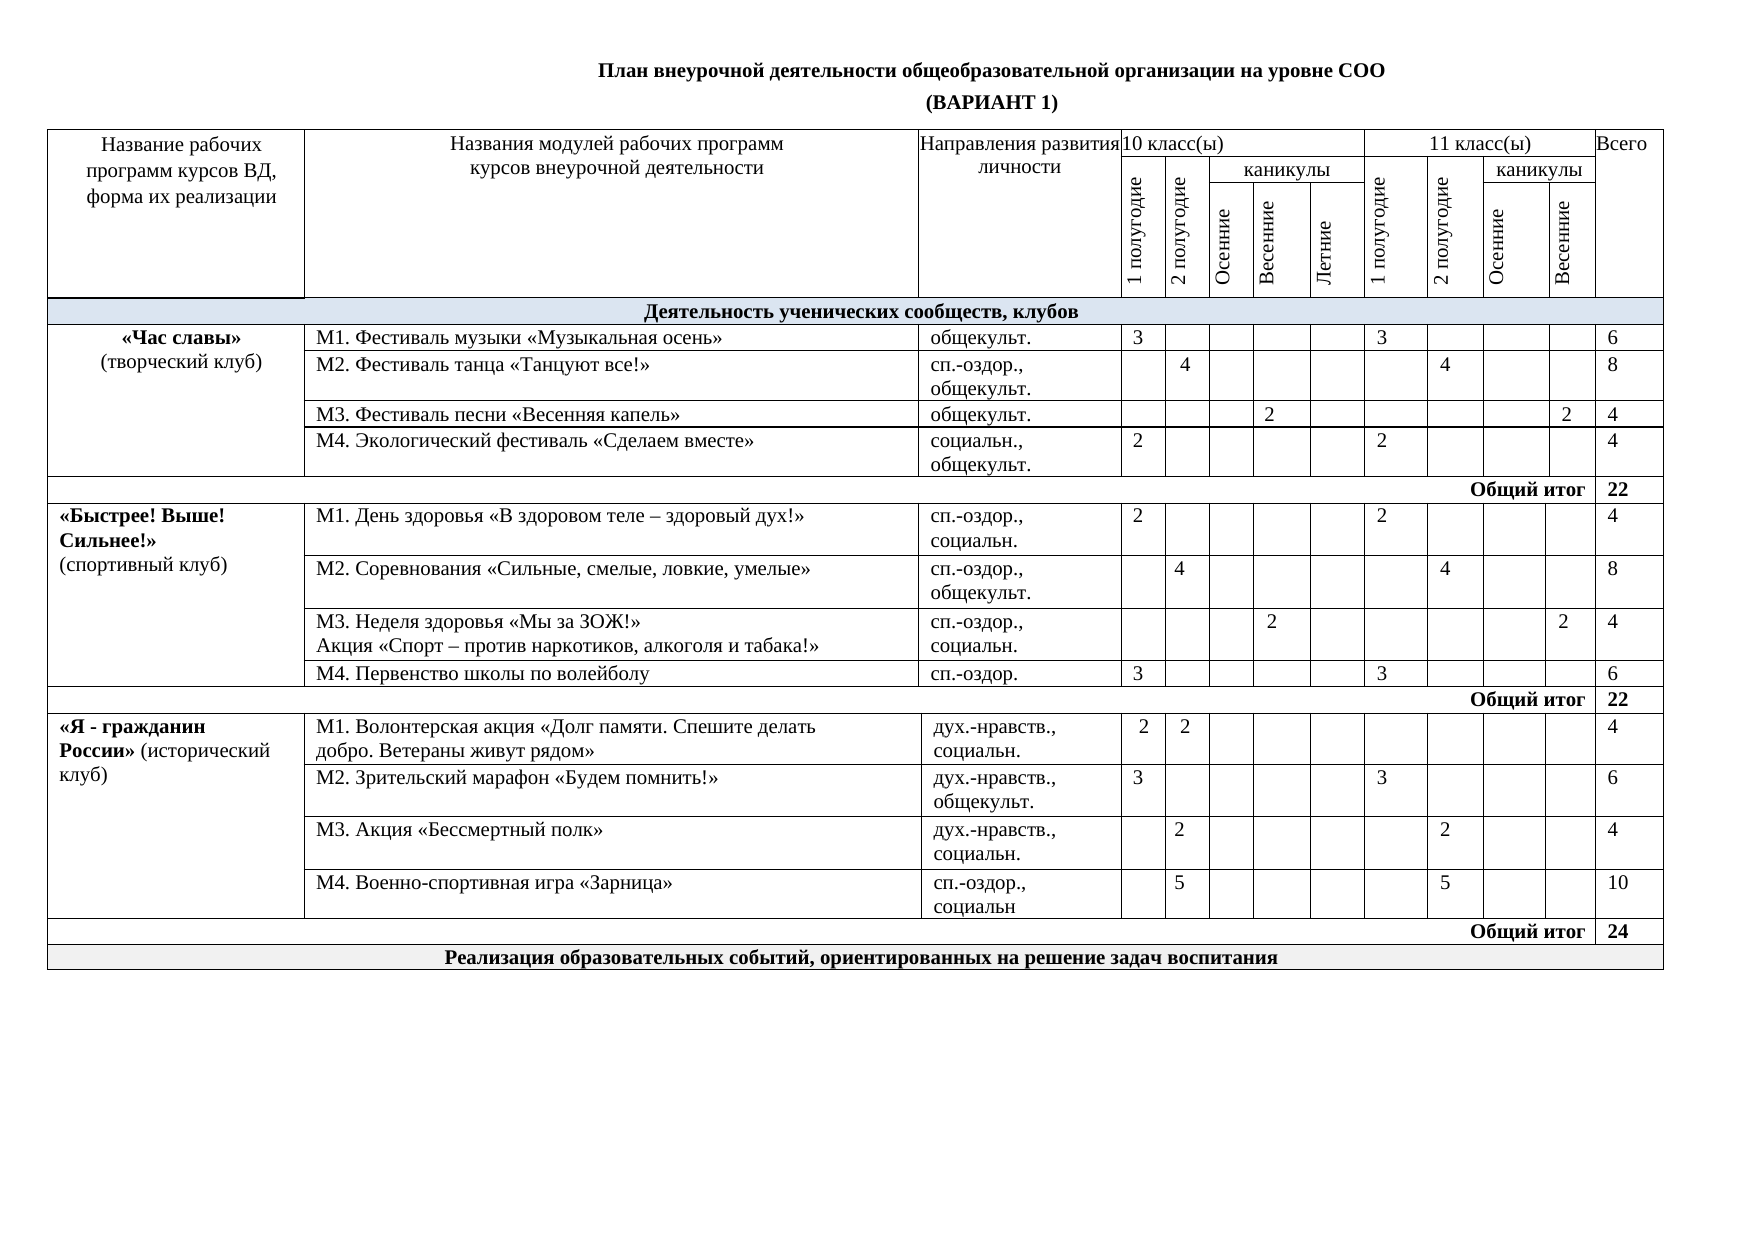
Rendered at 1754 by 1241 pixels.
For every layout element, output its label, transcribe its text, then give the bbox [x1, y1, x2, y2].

table_cell общекульт. [919, 401, 1121, 426]
table_cell М3. Неделя здоровья «Мы за ЗОЖ!» Акция «Спорт – против наркотиков, алкоголя и табака!» [305, 609, 918, 660]
table_cell 4 [1428, 351, 1483, 400]
table_cell «Час славы» (творческий клуб) [48, 325, 304, 476]
table_cell 2 [1254, 401, 1310, 426]
table_cell [1546, 817, 1595, 869]
table_cell 4 [1596, 428, 1663, 476]
table_cell [1546, 556, 1595, 608]
table_cell М2. Фестиваль танца «Танцуют все!» [305, 351, 918, 400]
table_cell 2 [1122, 428, 1165, 476]
table_cell 6 [1596, 661, 1663, 686]
table_cell Общий итог [48, 919, 1595, 944]
table_cell М1. Волонтерская акция «Долг памяти. Спешите делать добро. Ветераны живут рядом» [305, 714, 921, 763]
table_cell Осенние [1210, 183, 1253, 297]
table_cell [1122, 556, 1165, 608]
table_cell [1166, 765, 1209, 816]
table_cell [1210, 556, 1253, 608]
table_cell [1428, 325, 1483, 350]
table_cell [1166, 504, 1209, 555]
table_cell 2 [1254, 609, 1310, 660]
table_cell [1365, 401, 1427, 426]
table_cell [1254, 817, 1310, 869]
table_cell [1254, 870, 1310, 918]
table_cell М3. Фестиваль песни «Весенняя капель» [305, 401, 918, 426]
table_cell 22 [1596, 477, 1663, 502]
table_cell [1546, 661, 1595, 686]
table_cell [1365, 714, 1427, 763]
table_cell [1254, 504, 1310, 555]
text (ВАРИАНТ 1) [504, 90, 1479, 114]
table_header Направления развития личности [919, 130, 1121, 297]
table_cell [1484, 351, 1549, 400]
table_cell [1122, 817, 1165, 869]
table_cell 2 полугодие [1428, 157, 1483, 297]
table_cell [1550, 428, 1595, 476]
table_cell 4 [1596, 609, 1663, 660]
table_cell 3 [1365, 325, 1427, 350]
table_cell 2 [1428, 817, 1483, 869]
table_cell Общий итог [48, 477, 1595, 502]
table_cell 8 [1596, 556, 1663, 608]
table_cell М1. День здоровья «В здоровом теле – здоровый дух!» [305, 504, 918, 555]
table_cell [1484, 556, 1545, 608]
table_cell [1546, 870, 1595, 918]
table_cell [1311, 714, 1364, 763]
table_cell 10 [1596, 870, 1663, 918]
table_cell [1210, 428, 1253, 476]
table_header Название рабочих программ курсов ВД, форма их реализации [48, 130, 304, 297]
table_cell [1428, 714, 1483, 763]
table_cell социальн., общекульт. [919, 428, 1121, 476]
table_cell [1311, 817, 1364, 869]
table_cell [1210, 401, 1253, 426]
table_cell 2 [1365, 504, 1427, 555]
table_cell 2 [1546, 609, 1595, 660]
table_cell [1166, 401, 1209, 426]
table_cell [1122, 870, 1165, 918]
table_cell [1311, 504, 1364, 555]
table_cell 24 [1596, 919, 1663, 944]
table_header Названия модулей рабочих программ курсов внеурочной деятельности [305, 130, 918, 297]
table_cell [1166, 609, 1209, 660]
table_cell 4 [1428, 556, 1483, 608]
table_cell М2. Зрительский марафон «Будем помнить!» [305, 765, 921, 816]
table_cell [1254, 556, 1310, 608]
table_cell дух.-нравств., общекульт. [922, 765, 1121, 816]
table_cell [1550, 351, 1595, 400]
table_cell [1311, 325, 1364, 350]
table_cell [1428, 504, 1483, 555]
table_cell «Я - гражданин России» (исторический клуб) [48, 714, 304, 918]
table_cell [1428, 661, 1483, 686]
table_cell каникулы [1210, 157, 1364, 182]
table_cell [1254, 428, 1310, 476]
table_cell [1166, 661, 1209, 686]
table_cell [1210, 325, 1253, 350]
table_cell [1311, 556, 1364, 608]
table_cell 3 [1122, 661, 1165, 686]
table_cell [1254, 325, 1310, 350]
table_cell [1254, 351, 1310, 400]
table_cell [1546, 765, 1595, 816]
table_cell [1484, 504, 1545, 555]
table_cell [1484, 325, 1549, 350]
table_cell [1365, 609, 1427, 660]
table_cell Общий итог [48, 687, 1595, 713]
table_cell Весенние [1254, 183, 1310, 297]
table_cell 3 [1122, 765, 1165, 816]
table_cell [1311, 351, 1364, 400]
table_cell 2 [1550, 401, 1595, 426]
table_cell [1484, 765, 1545, 816]
table_cell [1210, 870, 1253, 918]
table_cell 2 [1122, 714, 1165, 763]
table_cell [1210, 661, 1253, 686]
table_cell [1428, 765, 1483, 816]
table_cell 8 [1596, 351, 1663, 400]
table_cell [1166, 325, 1209, 350]
table_cell 6 [1596, 325, 1663, 350]
table_cell [1546, 504, 1595, 555]
table_cell сп.-оздор., общекульт. [919, 351, 1121, 400]
table_cell [1365, 351, 1427, 400]
table_cell Реализация образовательных событий, ориентированных на решение задач воспитания [48, 945, 1663, 969]
table_cell М4. Первенство школы по волейболу [305, 661, 918, 686]
table_cell Осенние [1484, 183, 1549, 297]
table_cell 3 [1365, 661, 1427, 686]
table_cell 1 полугодие [1122, 157, 1165, 297]
table_cell Деятельность ученических сообществ, клубов [48, 298, 1663, 324]
table_cell [1254, 714, 1310, 763]
table_cell [1484, 609, 1545, 660]
table_cell [1428, 609, 1483, 660]
table_cell [1311, 870, 1364, 918]
table_cell [1311, 661, 1364, 686]
table_cell 22 [1596, 687, 1663, 713]
table_cell 4 [1596, 714, 1663, 763]
table_cell 2 [1122, 504, 1165, 555]
table_cell [1210, 351, 1253, 400]
table_cell 4 [1166, 556, 1209, 608]
table_cell 5 [1166, 870, 1209, 918]
table_cell [1166, 428, 1209, 476]
text План внеурочной деятельности общеобразовательной организации на уровне СОО [504, 58, 1479, 82]
table_header 11 класс(ы) [1365, 130, 1595, 156]
table_cell [1122, 401, 1165, 426]
table_cell 2 [1166, 817, 1209, 869]
table_cell Весенние [1550, 183, 1595, 297]
table_cell дух.-нравств., социальн. [922, 817, 1121, 869]
table_cell сп.-оздор., социальн [922, 870, 1121, 918]
table_cell [1122, 351, 1165, 400]
table_cell [1311, 428, 1364, 476]
table_cell [1484, 401, 1549, 426]
table_cell [1365, 556, 1427, 608]
table_cell сп.-оздор. [919, 661, 1121, 686]
table_cell [1484, 870, 1545, 918]
table_cell [1210, 504, 1253, 555]
table_cell [1428, 428, 1483, 476]
table_cell М2. Соревнования «Сильные, смелые, ловкие, умелые» [305, 556, 918, 608]
table_cell [1365, 870, 1427, 918]
table_cell М1. Фестиваль музыки «Музыкальная осень» [305, 325, 918, 350]
table_cell [1550, 325, 1595, 350]
table_cell сп.-оздор., социальн. [919, 609, 1121, 660]
table_cell [1484, 428, 1549, 476]
table_cell 1 полугодие [1365, 157, 1427, 297]
table_cell сп.-оздор., социальн. [919, 504, 1121, 555]
table_cell 2 [1166, 714, 1209, 763]
table_header 10 класс(ы) [1122, 130, 1364, 156]
table_cell [1122, 609, 1165, 660]
table_cell 4 [1596, 504, 1663, 555]
table_cell [1311, 401, 1364, 426]
table_cell [1311, 609, 1364, 660]
table_cell М4. Экологический фестиваль «Сделаем вместе» [305, 428, 918, 476]
table_cell общекульт. [919, 325, 1121, 350]
table_cell [1254, 765, 1310, 816]
table_cell «Быстрее! Выше! Сильнее!» (спортивный клуб) [48, 504, 304, 686]
table_cell [1210, 765, 1253, 816]
table_cell [1428, 401, 1483, 426]
table_cell 4 [1596, 817, 1663, 869]
table_cell дух.-нравств., социальн. [922, 714, 1121, 763]
table_cell [1484, 661, 1545, 686]
table_cell 2 [1365, 428, 1427, 476]
table_cell [1210, 714, 1253, 763]
table_cell [1484, 817, 1545, 869]
table_cell 3 [1122, 325, 1165, 350]
table_cell 3 [1365, 765, 1427, 816]
table_cell 4 [1596, 401, 1663, 426]
table_cell М4. Военно-спортивная игра «Зарница» [305, 870, 921, 918]
table_cell 2 полугодие [1166, 157, 1209, 297]
table_cell [1484, 714, 1545, 763]
table_cell [1546, 714, 1595, 763]
table_cell каникулы [1484, 157, 1595, 182]
table_cell [1254, 661, 1310, 686]
table_cell [1210, 609, 1253, 660]
table_cell 4 [1166, 351, 1209, 400]
table_cell 6 [1596, 765, 1663, 816]
table_cell М3. Акция «Бессмертный полк» [305, 817, 921, 869]
table_cell [1365, 817, 1427, 869]
table_cell [1311, 765, 1364, 816]
table_cell 5 [1428, 870, 1483, 918]
table_header Всего [1596, 130, 1663, 297]
table_cell [1210, 817, 1253, 869]
table_cell сп.-оздор., общекульт. [919, 556, 1121, 608]
table_cell Летние [1311, 183, 1364, 297]
